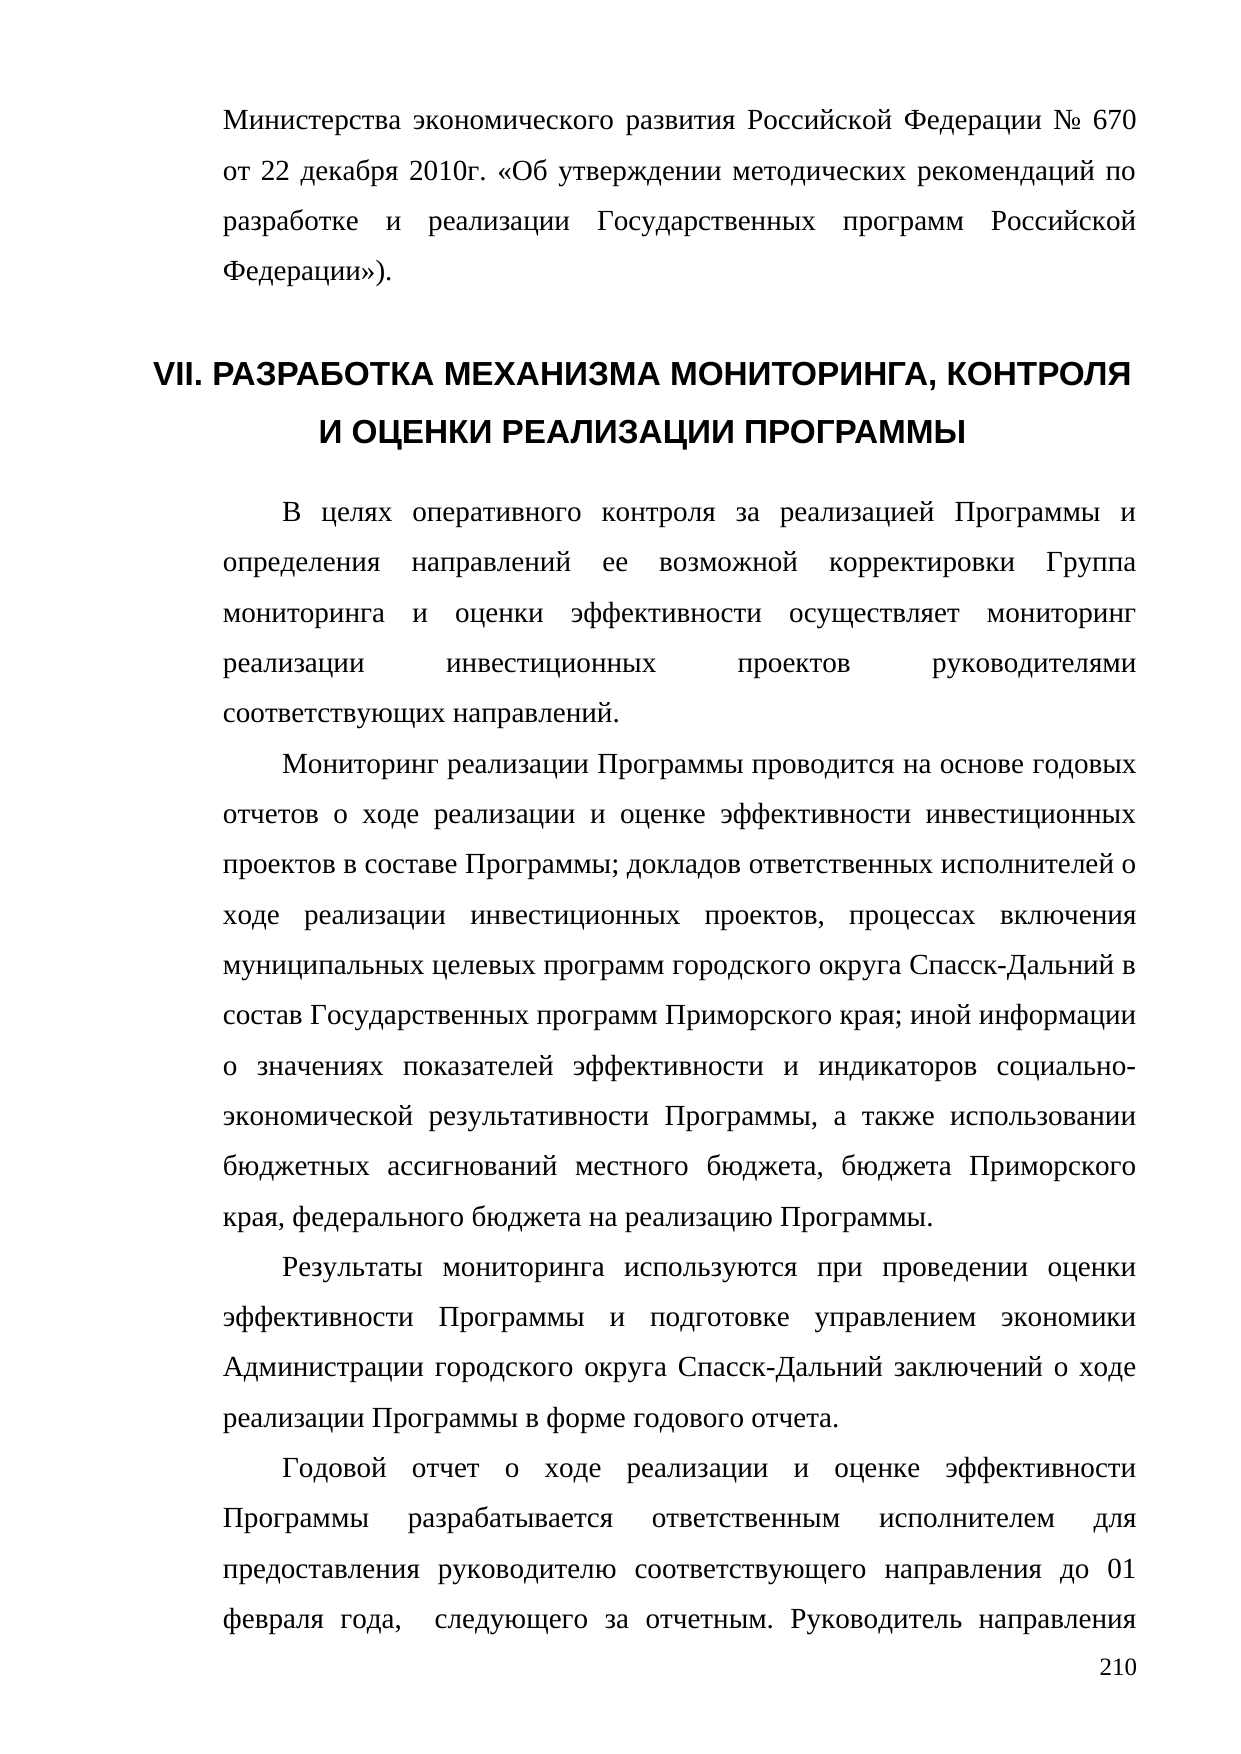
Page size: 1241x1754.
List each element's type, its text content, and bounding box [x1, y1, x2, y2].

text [223, 102, 1137, 287]
subtitle VII. Разработка механизма мониторинга, контроля и оценки реализации Программы [148, 354, 1137, 450]
text Результаты мониторинга используются при проведении оценки эффективности Программы и подготовке управлением экономики Администрации городского округа Спасск-Дальний заключений о ходе реализации Программы в форме годового отчета. [223, 1249, 1137, 1433]
text В целях оперативного контроля за реализацией Программы и определения направлений ее возможной корректировки Группа мониторинга и оценки эффективности осуществляет мониторинг реализации инвестиционных проектов руководителями соответствующих направлений. [223, 494, 1137, 729]
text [223, 1450, 1137, 1635]
text Мониторинг реализации Программы проводится на основе годовых отчетов о ходе реализации и оценке эффективности инвестиционных проектов в составе Программы; докладов ответственных исполнителей о ходе реализации инвестиционных проектов, процессах включения муниципальных целевых программ городского округа Спасск-Дальний в состав Государственных программ Приморского края; иной информации о значениях показателей эффективности и индикаторов социально-экономической результативности Программы, а также использовании бюджетных ассигнований местного бюджета, бюджета Приморского края, федерального бюджета на реализацию Программы. [223, 746, 1137, 1232]
